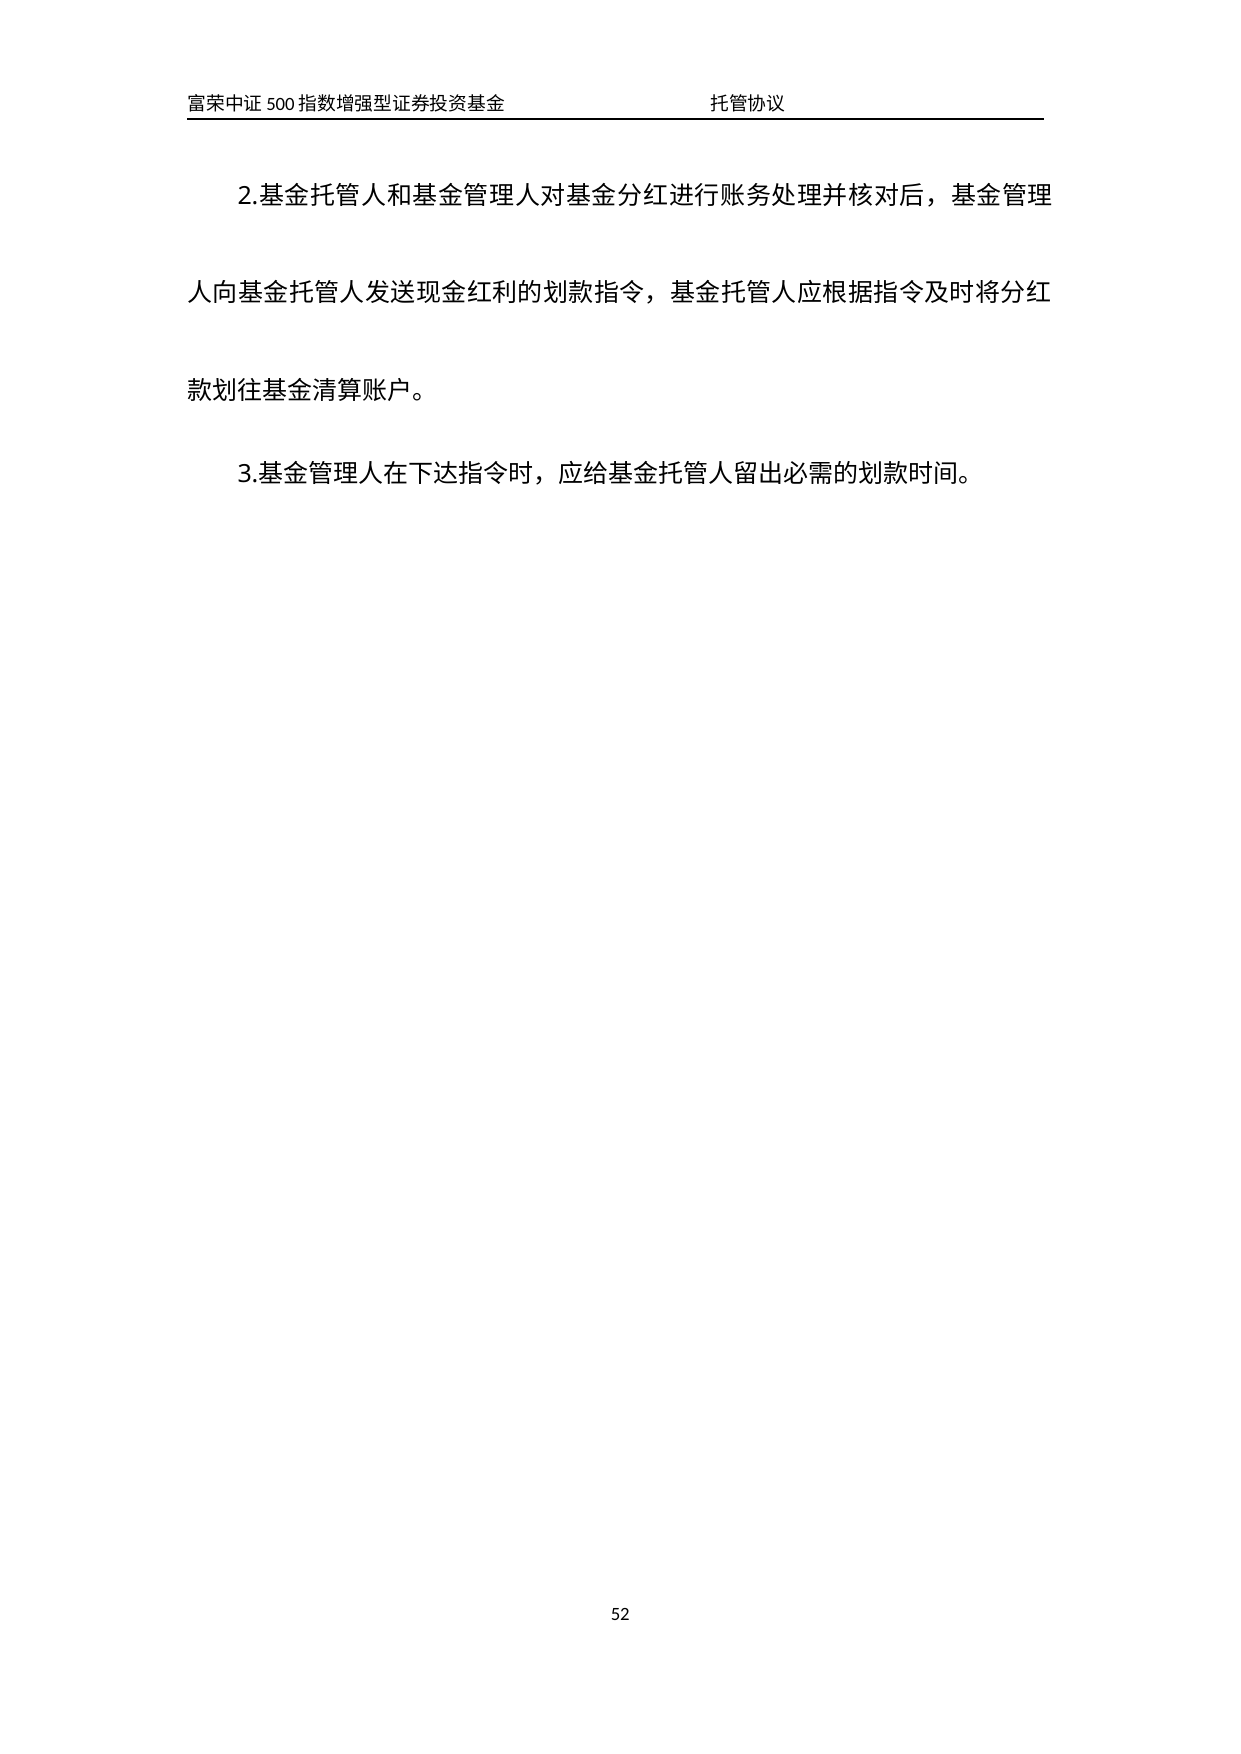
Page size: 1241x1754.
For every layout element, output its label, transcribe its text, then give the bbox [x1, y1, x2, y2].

text 2.基金托管人和基金管理人对基金分红进行账务处理并核对后，基金管理人向基金托管人发送现金红利的划款指令，基金托管人应根据指令及时将分红款划往基金清算账户。 [187, 161, 1053, 421]
text 3.基金管理人在下达指令时，应给基金托管人留出必需的划款时间。 [187, 439, 1053, 504]
